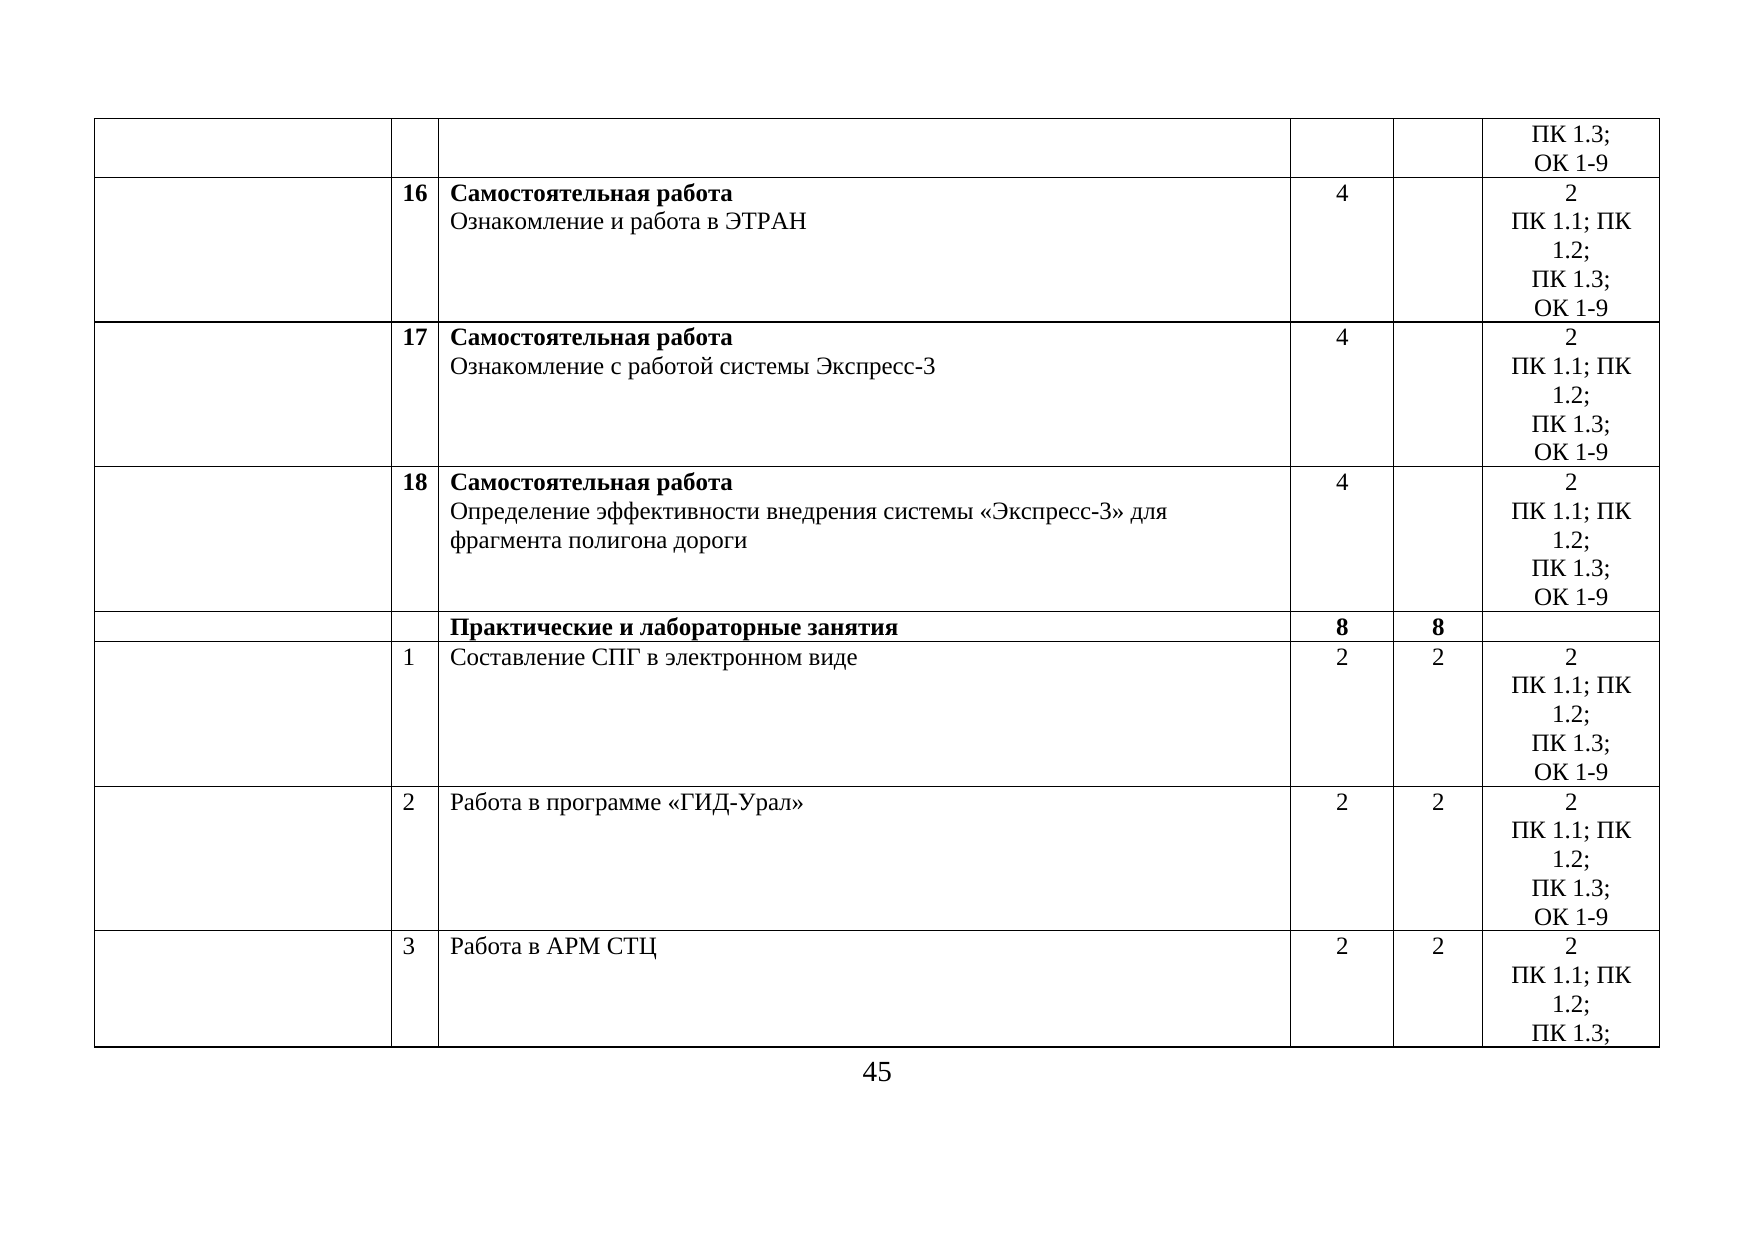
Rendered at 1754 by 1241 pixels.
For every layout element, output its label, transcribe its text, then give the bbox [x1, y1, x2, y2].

table_cell [95, 323, 391, 466]
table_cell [1483, 931, 1659, 1046]
table_cell [95, 642, 391, 786]
table_cell 2 ПК 1.1; ПК 1.2; ПК 1.3; ОК 1-9 [1483, 178, 1659, 321]
table_cell 2 [1394, 931, 1482, 1046]
table_cell 3 [392, 931, 438, 1046]
table_cell Самостоятельная работа Ознакомление с работой системы Экспресс-3 [439, 323, 1290, 466]
table_cell 2 [1291, 931, 1393, 1046]
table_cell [439, 119, 1290, 177]
table_cell [95, 787, 391, 930]
table_cell Составление СПГ в электронном виде [439, 642, 1290, 786]
table_cell 15 [392, 119, 438, 177]
table_cell 8 [1291, 612, 1393, 641]
table_cell [1394, 323, 1482, 466]
table_cell 16 [392, 178, 438, 321]
table_cell [1394, 467, 1482, 611]
table_cell 4 [1291, 178, 1393, 321]
table_cell 18 [392, 467, 438, 611]
table_cell Работа в АРМ СТЦ [439, 931, 1290, 1046]
table_cell 2 [1394, 787, 1482, 930]
table_cell 4 [1291, 119, 1393, 177]
table_cell 2 ПК 1.1; ПК 1.2; ПК 1.3; ОК 1-9 [1483, 323, 1659, 466]
table_cell [95, 178, 391, 321]
table_cell [392, 612, 438, 641]
table_cell [1394, 119, 1482, 177]
table_cell 2 [1291, 787, 1393, 930]
table_cell 1 [392, 642, 438, 786]
table_cell 17 [392, 323, 438, 466]
table_cell 4 [1291, 467, 1393, 611]
table_cell 8 [1394, 612, 1482, 641]
table_cell 2 [1394, 642, 1482, 786]
table_cell Самостоятельная работа Ознакомление и работа в ЭТРАН [439, 178, 1290, 321]
table_cell [95, 612, 391, 641]
table_cell Практические и лабораторные занятия [439, 612, 1290, 641]
table_cell 2 ПК 1.1; ПК 1.2; ПК 1.3; ОК 1-9 [1483, 642, 1659, 786]
table_cell Работа в программе «ГИД-Урал» [439, 787, 1290, 930]
table_cell Самостоятельная работа Определение эффективности внедрения системы «Экспресс-3» для фрагмента полигона дороги [439, 467, 1290, 611]
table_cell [1483, 119, 1659, 177]
table_cell 2 [1291, 642, 1393, 786]
table_cell 2 ПК 1.1; ПК 1.2; ПК 1.3; ОК 1-9 [1483, 787, 1659, 930]
table_cell 2 ПК 1.1; ПК 1.2; ПК 1.3; ОК 1-9 [1483, 467, 1659, 611]
table_cell [1483, 612, 1659, 641]
table_cell [95, 931, 391, 1046]
table_cell [1394, 178, 1482, 321]
table_cell [95, 119, 391, 177]
table_cell 2 [392, 787, 438, 930]
table_cell [95, 467, 391, 611]
table_cell 4 [1291, 323, 1393, 466]
